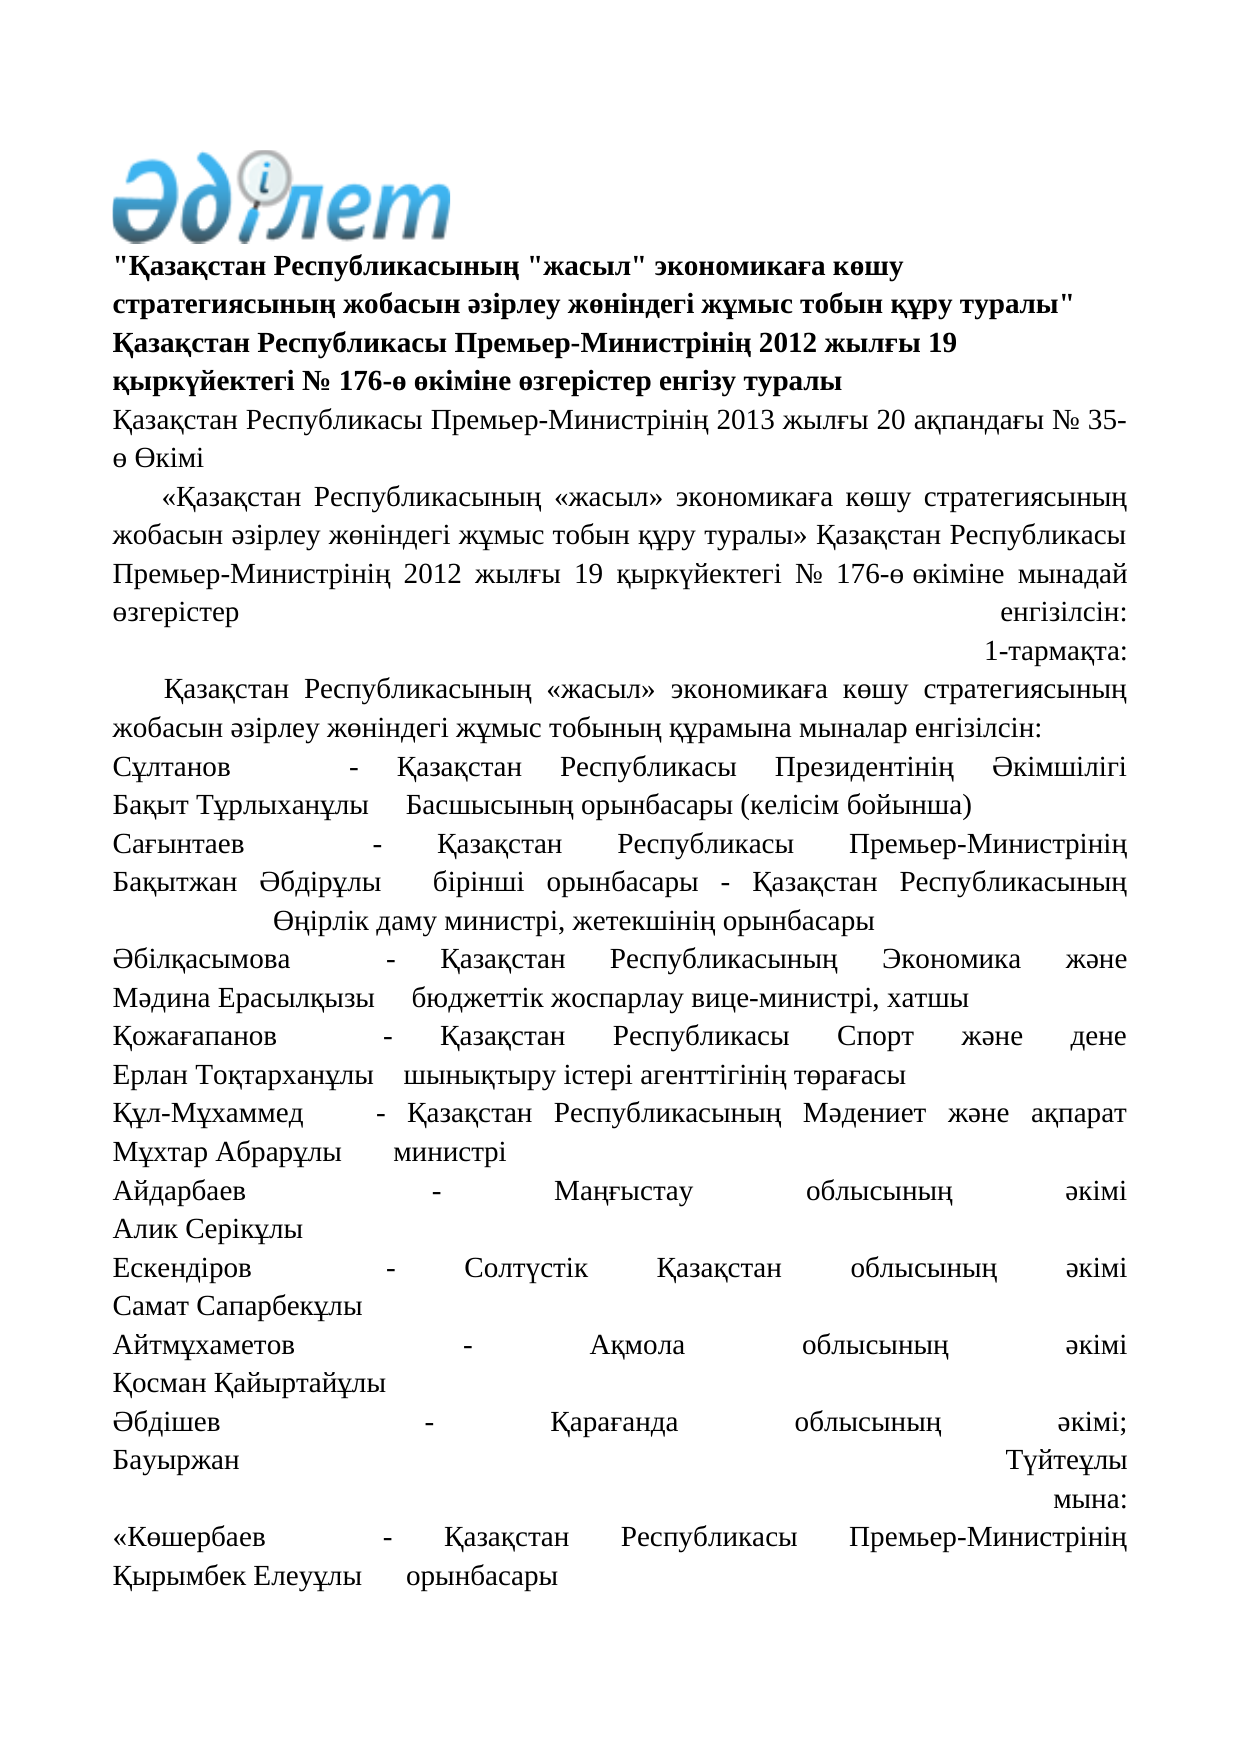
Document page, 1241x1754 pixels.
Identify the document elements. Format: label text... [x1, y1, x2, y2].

text Сағынтаев - Қазақстан Республикасы Премьер-Министрінің Бақытжан Әбдірұлы бірінші орынбасары - Қазақстан Республикасының Өңірлік даму министрі, жетекшінің орынбасары [112, 826, 1128, 936]
text Қазақстан Республикасы Премьер-Министрінің 2013 жылғы 20 ақпандағы № 35-ө Өкімі [112, 402, 1128, 474]
text Айтмұхаметов - Ақмола облысының әкімі Қосман Қайыртайұлы [112, 1327, 1128, 1399]
text Құл-Мұхаммед - Қазақстан Республикасының Мәдениет және ақпарат Мұхтар Абрарұлы министрі [112, 1096, 1128, 1168]
text Айдарбаев - Маңғыстау облысының әкімі Алик Серікұлы [112, 1173, 1128, 1245]
text Сұлтанов - Қазақстан Республикасы Президентінің Әкімшілігі Бақыт Тұрлыханұлы Басшысының орынбасары (келісім бойынша) [112, 749, 1128, 821]
text Әбдішев - Қарағанда облысының әкімі; Бауыржан Түйтеұлы мына: «Көшербаев - Қазақстан Республикасы Премьер-Министрінің Қырымбек Елеуұлы орынбасары [112, 1404, 1128, 1592]
picture [112, 150, 451, 244]
text Қожағапанов - Қазақстан Республикасы Спорт және дене Ерлан Тоқтарханұлы шынықтыру істері агенттігінің төрағасы [112, 1018, 1128, 1091]
text «Қазақстан Республикасының «жасыл» экономикаға көшу стратегиясының жобасын әзірлеу жөніндегі жұмыс тобын құру туралы» Қазақстан Республикасы Премьер-Министрінің 2012 жылғы 19 қыркүйектегі № 176-ө өкіміне мынадай өзгерістер енгізілсін: 1-тармақта: Қазақстан Республикасының «жасыл» экономикаға көшу стратегиясының жобасын әзірлеу жөніндегі жұмыс тобының құрамына мыналар енгізілсін: [112, 479, 1128, 744]
text "Қазақстан Республикасының "жасыл" экономикаға көшу стратегиясының жобасын әзірлеу жөніндегі жұмыс тобын құру туралы" Қазақстан Республикасы Премьер-Министрінің 2012 жылғы 19 қыркүйектегі № 176-ө өкіміне өзгерістер енгізу туралы [112, 248, 1128, 397]
text Ескендіров - Солтүстік Қазақстан облысының әкімі Самат Сапарбекұлы [112, 1250, 1128, 1322]
text Әбілқасымова - Қазақстан Республикасының Экономика және Мәдина Ерасылқызы бюджеттік жоспарлау вице-министрі, хатшы [112, 941, 1128, 1013]
